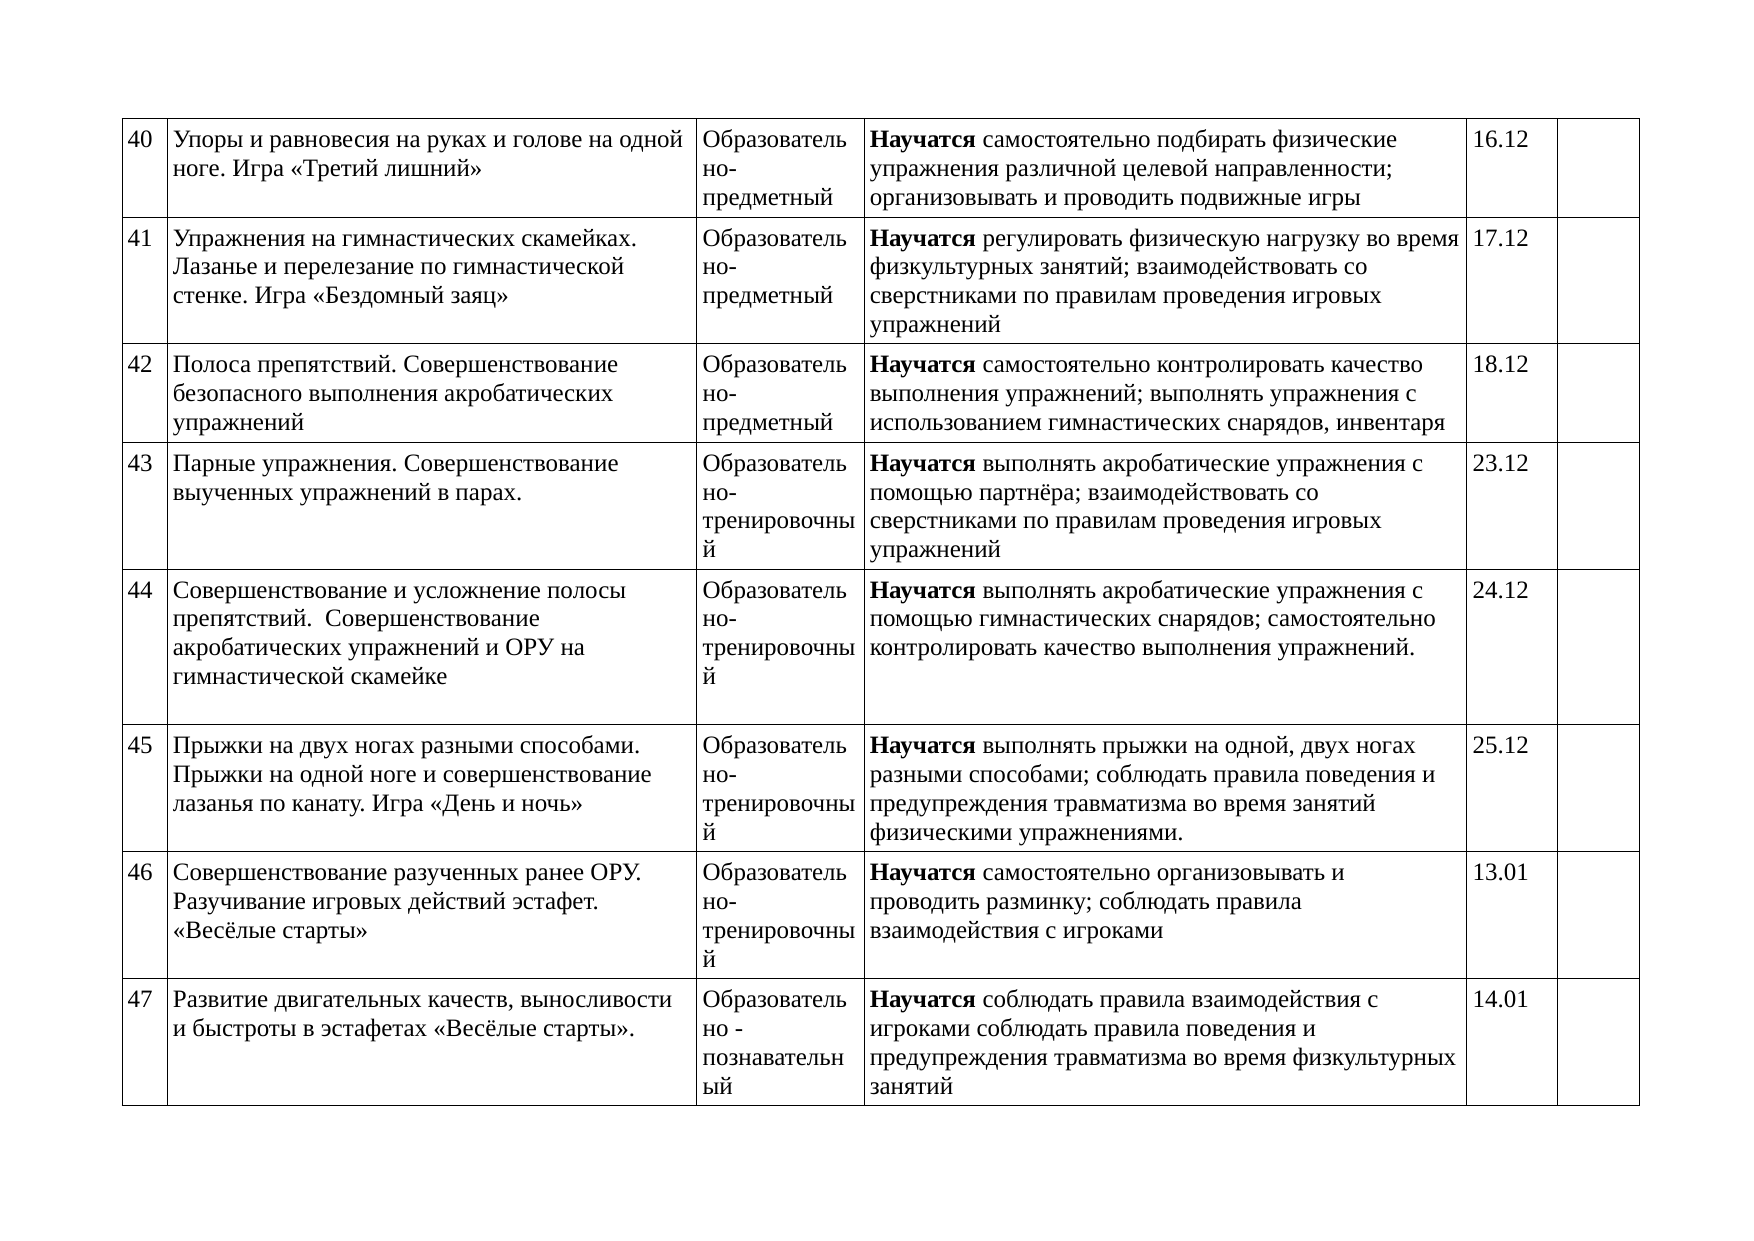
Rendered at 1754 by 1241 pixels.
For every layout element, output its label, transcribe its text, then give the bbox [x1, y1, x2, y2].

table_cell Научатся самостоятельно подбирать физические упражнения различной целевой направленности; организовывать и проводить подвижные игры [865, 119, 1466, 216]
table_cell 18.12 [1467, 344, 1557, 442]
table_cell 25.12 [1467, 725, 1557, 851]
table_cell [1558, 443, 1639, 568]
table_cell [1558, 119, 1639, 216]
table_cell [1558, 218, 1639, 343]
table_cell 47 [123, 979, 167, 1105]
table_cell 41 [123, 218, 167, 343]
table_cell Научатся выполнять прыжки на одной, двух ногах разными способами; соблюдать правила поведения и предупреждения травматизма во время занятий физическими упражнениями. [865, 725, 1466, 851]
table_cell 43 [123, 443, 167, 568]
table_cell Упоры и равновесия на руках и голове на одной ноге. Игра «Третий лишний» [168, 119, 696, 216]
table_cell Образовательно- тренировочный [697, 852, 864, 978]
table_cell Образовательно-предметный [697, 344, 864, 442]
table_cell Научатся самостоятельно контролировать качество выполнения упражнений; выполнять упражнения с использованием гимнастических снарядов, инвентаря [865, 344, 1466, 442]
table_cell Полоса препятствий. Совершенствование безопасного выполнения акробатических упражнений [168, 344, 696, 442]
table_cell 46 [123, 852, 167, 978]
table_cell Совершенствование и усложнение полосы препятствий. Совершенствование акробатических упражнений и ОРУ на гимнастической скамейке [168, 570, 696, 724]
table_cell 14.01 [1467, 979, 1557, 1105]
table_cell 45 [123, 725, 167, 851]
table_cell Научатся соблюдать правила взаимодействия с игроками соблюдать правила поведения и предупреждения травматизма во время физкультурных занятий [865, 979, 1466, 1105]
table_cell 44 [123, 570, 167, 724]
table_cell Научатся самостоятельно организовывать и проводить разминку; соблюдать правила взаимодействия с игроками [865, 852, 1466, 978]
table_cell 40 [123, 119, 167, 216]
table_cell [1558, 570, 1639, 724]
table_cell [697, 979, 864, 1105]
table_cell 16.12 [1467, 119, 1557, 216]
table_cell Прыжки на двух ногах разными способами. Прыжки на одной ноге и совершенствование лазанья по канату. Игра «День и ночь» [168, 725, 696, 851]
table_cell [1558, 979, 1639, 1105]
table_cell Образовательно- тренировочный [697, 443, 864, 568]
table_cell Образовательно- тренировочный [697, 725, 864, 851]
table_cell 24.12 [1467, 570, 1557, 724]
table_cell Научатся выполнять акробатические упражнения с помощью партнёра; взаимодействовать со сверстниками по правилам проведения игровых упражнений [865, 443, 1466, 568]
table_cell [1558, 725, 1639, 851]
table_cell Научатся регулировать физическую нагрузку во время физкультурных занятий; взаимодействовать со сверстниками по правилам проведения игровых упражнений [865, 218, 1466, 343]
table_cell 17.12 [1467, 218, 1557, 343]
table_cell Образовательно- тренировочный [697, 570, 864, 724]
table_cell 13.01 [1467, 852, 1557, 978]
table_cell Образовательно-предметный [697, 218, 864, 343]
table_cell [697, 119, 864, 216]
table_cell Упражнения на гимнастических скамейках. Лазанье и перелезание по гимнастической стенке. Игра «Бездомный заяц» [168, 218, 696, 343]
table_cell Научатся выполнять акробатические упражнения с помощью гимнастических снарядов; самостоятельно контролировать качество выполнения упражнений. [865, 570, 1466, 724]
table_cell Совершенствование разученных ранее ОРУ. Разучивание игровых действий эстафет. «Весёлые старты» [168, 852, 696, 978]
table_cell 23.12 [1467, 443, 1557, 568]
table_cell [1558, 852, 1639, 978]
table_cell Развитие двигательных качеств, выносливости и быстроты в эстафетах «Весёлые старты». [168, 979, 696, 1105]
table_cell Парные упражнения. Совершенствование выученных упражнений в парах. [168, 443, 696, 568]
table_cell 42 [123, 344, 167, 442]
table_cell [1558, 344, 1639, 442]
